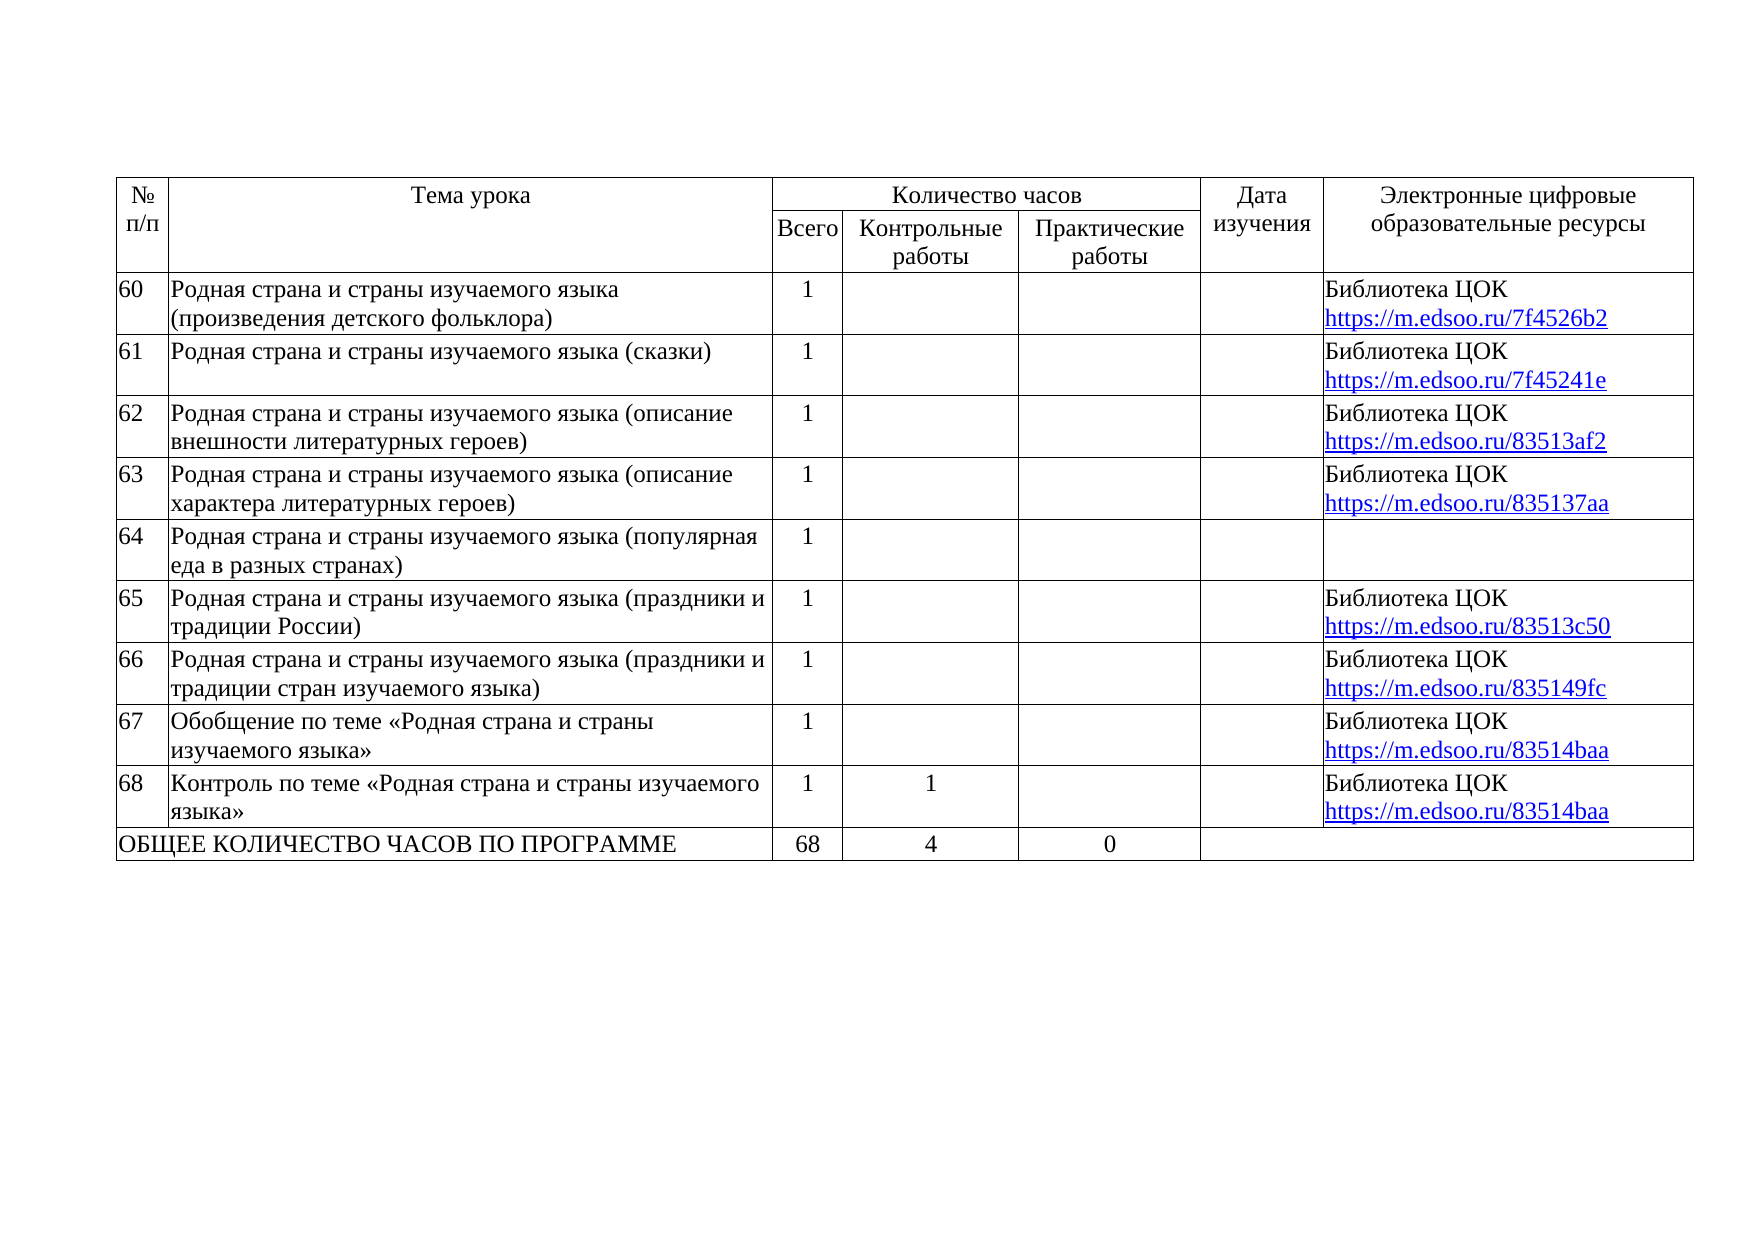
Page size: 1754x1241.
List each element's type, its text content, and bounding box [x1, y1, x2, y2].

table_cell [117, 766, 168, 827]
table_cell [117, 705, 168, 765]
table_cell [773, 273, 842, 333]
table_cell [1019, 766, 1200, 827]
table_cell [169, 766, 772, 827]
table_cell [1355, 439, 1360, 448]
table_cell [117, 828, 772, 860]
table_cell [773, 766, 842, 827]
table_header № п/п [117, 178, 168, 272]
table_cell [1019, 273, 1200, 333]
table_cell Практические работы [1019, 211, 1200, 272]
table_header Тема урока [169, 178, 772, 272]
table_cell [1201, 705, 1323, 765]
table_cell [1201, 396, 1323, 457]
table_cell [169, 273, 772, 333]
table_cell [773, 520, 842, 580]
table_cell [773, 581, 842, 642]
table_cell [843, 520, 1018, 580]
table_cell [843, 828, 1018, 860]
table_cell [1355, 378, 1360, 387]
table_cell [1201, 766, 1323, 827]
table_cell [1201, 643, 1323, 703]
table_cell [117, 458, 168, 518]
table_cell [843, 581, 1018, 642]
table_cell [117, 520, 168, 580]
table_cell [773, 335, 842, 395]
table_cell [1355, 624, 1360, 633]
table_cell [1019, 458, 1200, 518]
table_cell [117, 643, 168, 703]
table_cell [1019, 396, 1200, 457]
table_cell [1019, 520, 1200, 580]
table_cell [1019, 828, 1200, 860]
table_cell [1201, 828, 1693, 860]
table_header Электронные цифровые образовательные ресурсы [1324, 178, 1693, 272]
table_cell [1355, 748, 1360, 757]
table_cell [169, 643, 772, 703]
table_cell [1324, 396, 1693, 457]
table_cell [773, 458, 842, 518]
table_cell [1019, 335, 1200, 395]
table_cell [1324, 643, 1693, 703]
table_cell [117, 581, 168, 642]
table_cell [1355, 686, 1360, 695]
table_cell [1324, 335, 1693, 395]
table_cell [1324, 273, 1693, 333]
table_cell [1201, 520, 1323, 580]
table_header Количество часов [773, 178, 1200, 210]
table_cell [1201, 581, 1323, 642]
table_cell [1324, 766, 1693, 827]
table_cell Всего [773, 211, 842, 272]
table_cell Контрольные работы [843, 211, 1018, 272]
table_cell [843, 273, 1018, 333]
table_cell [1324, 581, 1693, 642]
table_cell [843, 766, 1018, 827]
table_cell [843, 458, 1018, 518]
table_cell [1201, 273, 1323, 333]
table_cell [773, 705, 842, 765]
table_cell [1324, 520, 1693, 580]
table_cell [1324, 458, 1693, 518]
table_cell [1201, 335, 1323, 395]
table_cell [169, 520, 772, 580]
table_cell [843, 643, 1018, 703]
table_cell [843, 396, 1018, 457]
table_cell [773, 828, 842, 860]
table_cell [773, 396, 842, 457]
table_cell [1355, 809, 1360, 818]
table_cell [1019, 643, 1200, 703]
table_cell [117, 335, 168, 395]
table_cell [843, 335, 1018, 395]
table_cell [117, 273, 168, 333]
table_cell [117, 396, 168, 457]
table_header Дата изучения [1201, 178, 1323, 272]
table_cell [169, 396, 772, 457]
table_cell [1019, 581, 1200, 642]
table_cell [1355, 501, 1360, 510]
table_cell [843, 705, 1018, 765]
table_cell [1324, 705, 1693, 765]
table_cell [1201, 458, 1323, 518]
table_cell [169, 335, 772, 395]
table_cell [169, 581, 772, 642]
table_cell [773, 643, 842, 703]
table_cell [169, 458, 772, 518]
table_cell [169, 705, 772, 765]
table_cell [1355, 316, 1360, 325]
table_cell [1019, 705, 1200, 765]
